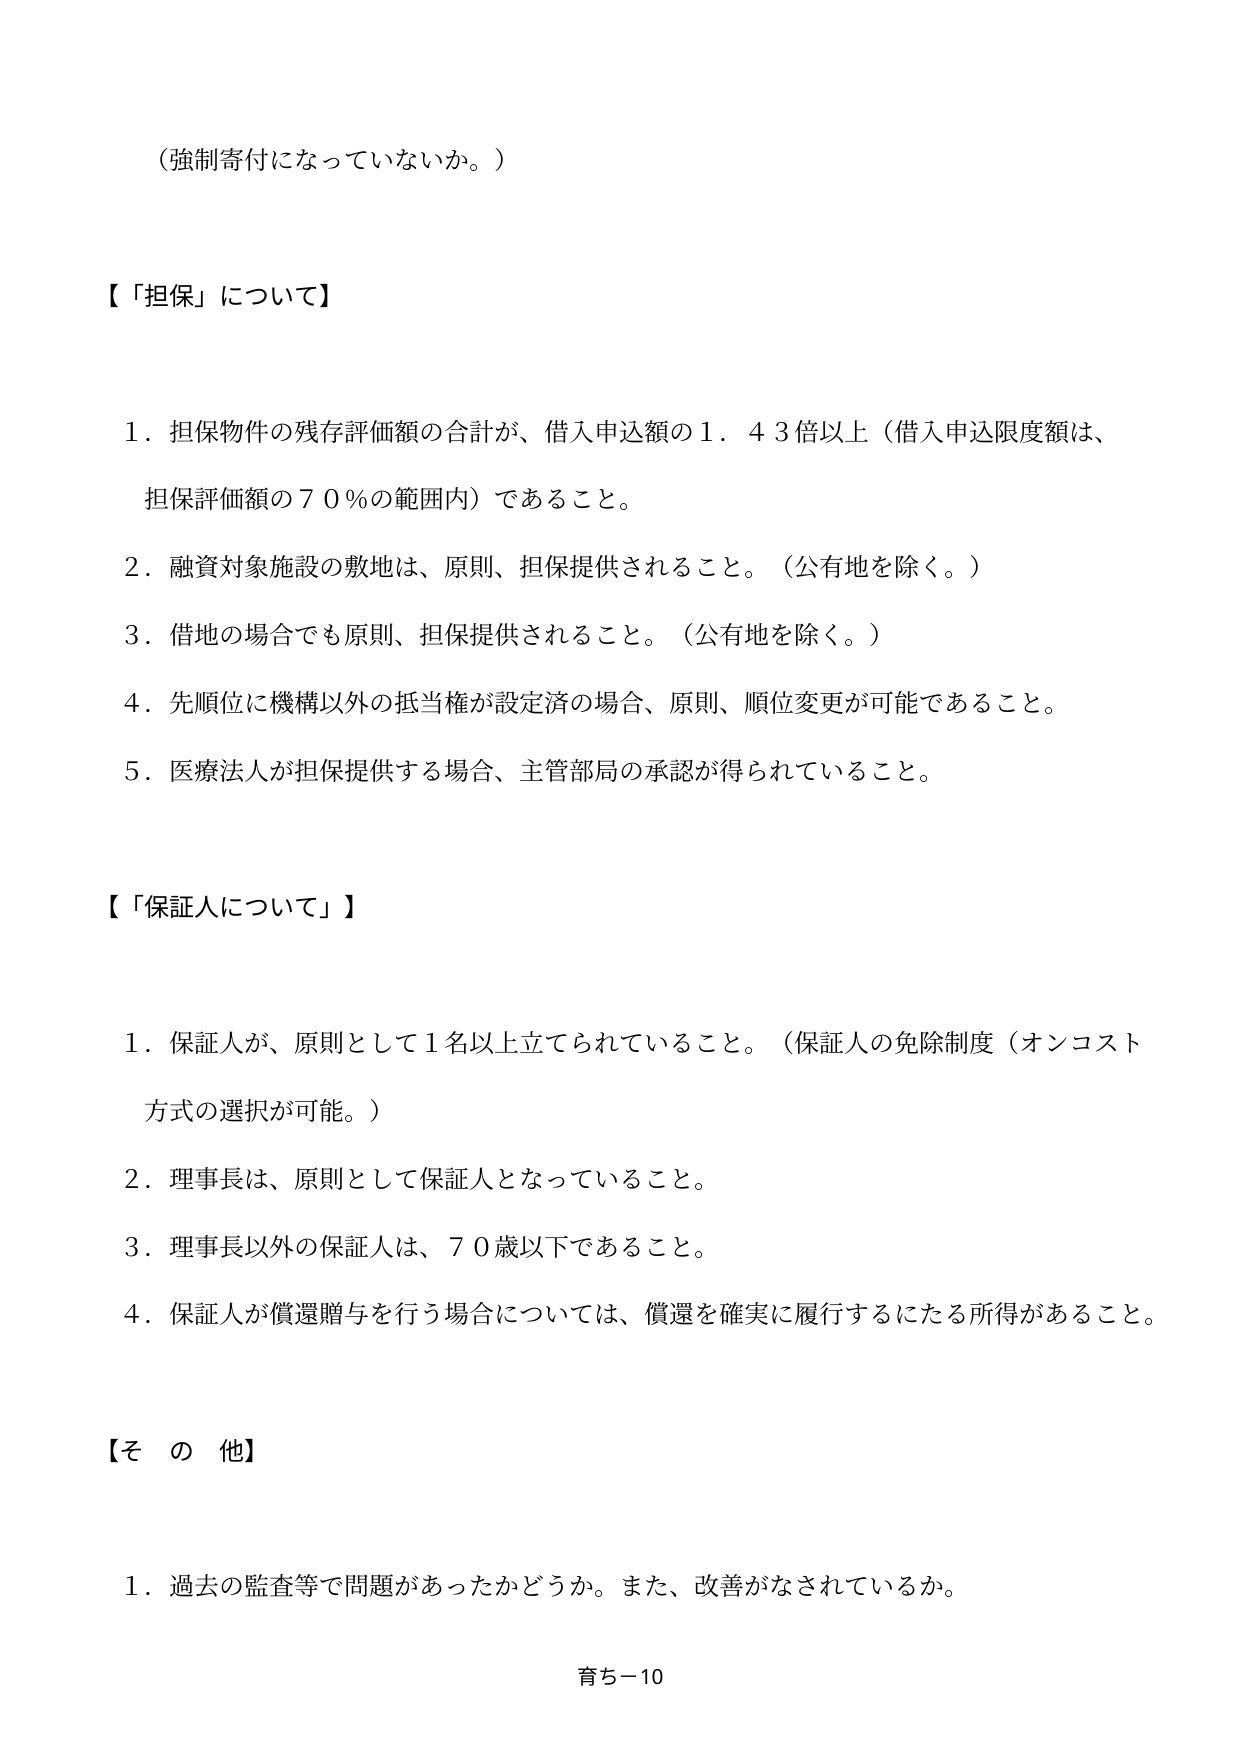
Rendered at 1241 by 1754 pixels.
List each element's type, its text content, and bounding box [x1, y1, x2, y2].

text 方式の選択が可能。） [94, 1076, 1146, 1143]
text （強制寄付になっていないか。） [94, 125, 1146, 193]
text ３．借地の場合でも原則、担保提供されること。（公有地を除く。） [94, 600, 1146, 668]
text ５．医療法人が担保提供する場合、主管部局の承認が得られていること。 [94, 736, 1146, 804]
text ４．保証人が償還贈与を行う場合については、償還を確実に履行するにたる所得があること。 [94, 1279, 1146, 1347]
text ２．融資対象施設の敷地は、原則、担保提供されること。（公有地を除く。） [94, 532, 1146, 600]
text １．過去の監査等で問題があったかどうか。また、改善がなされているか。 [94, 1551, 1146, 1619]
text 【「保証人について」】 [94, 872, 1146, 940]
text 担保評価額の７０％の範囲内）であること。 [94, 464, 1146, 532]
text ３．理事長以外の保証人は、７０歳以下であること。 [94, 1211, 1146, 1279]
text ４．先順位に機構以外の抵当権が設定済の場合、原則、順位変更が可能であること。 [94, 668, 1146, 736]
text ２．理事長は、原則として保証人となっていること。 [94, 1143, 1146, 1211]
text １．保証人が、原則として１名以上立てられていること。（保証人の免除制度（オンコスト [94, 1008, 1146, 1076]
text 【そ の 他】 [94, 1415, 1146, 1483]
text １．担保物件の残存評価額の合計が、借入申込額の１．４３倍以上（借入申込限度額は、 [94, 396, 1146, 464]
text 【「担保」について】 [94, 261, 1146, 328]
